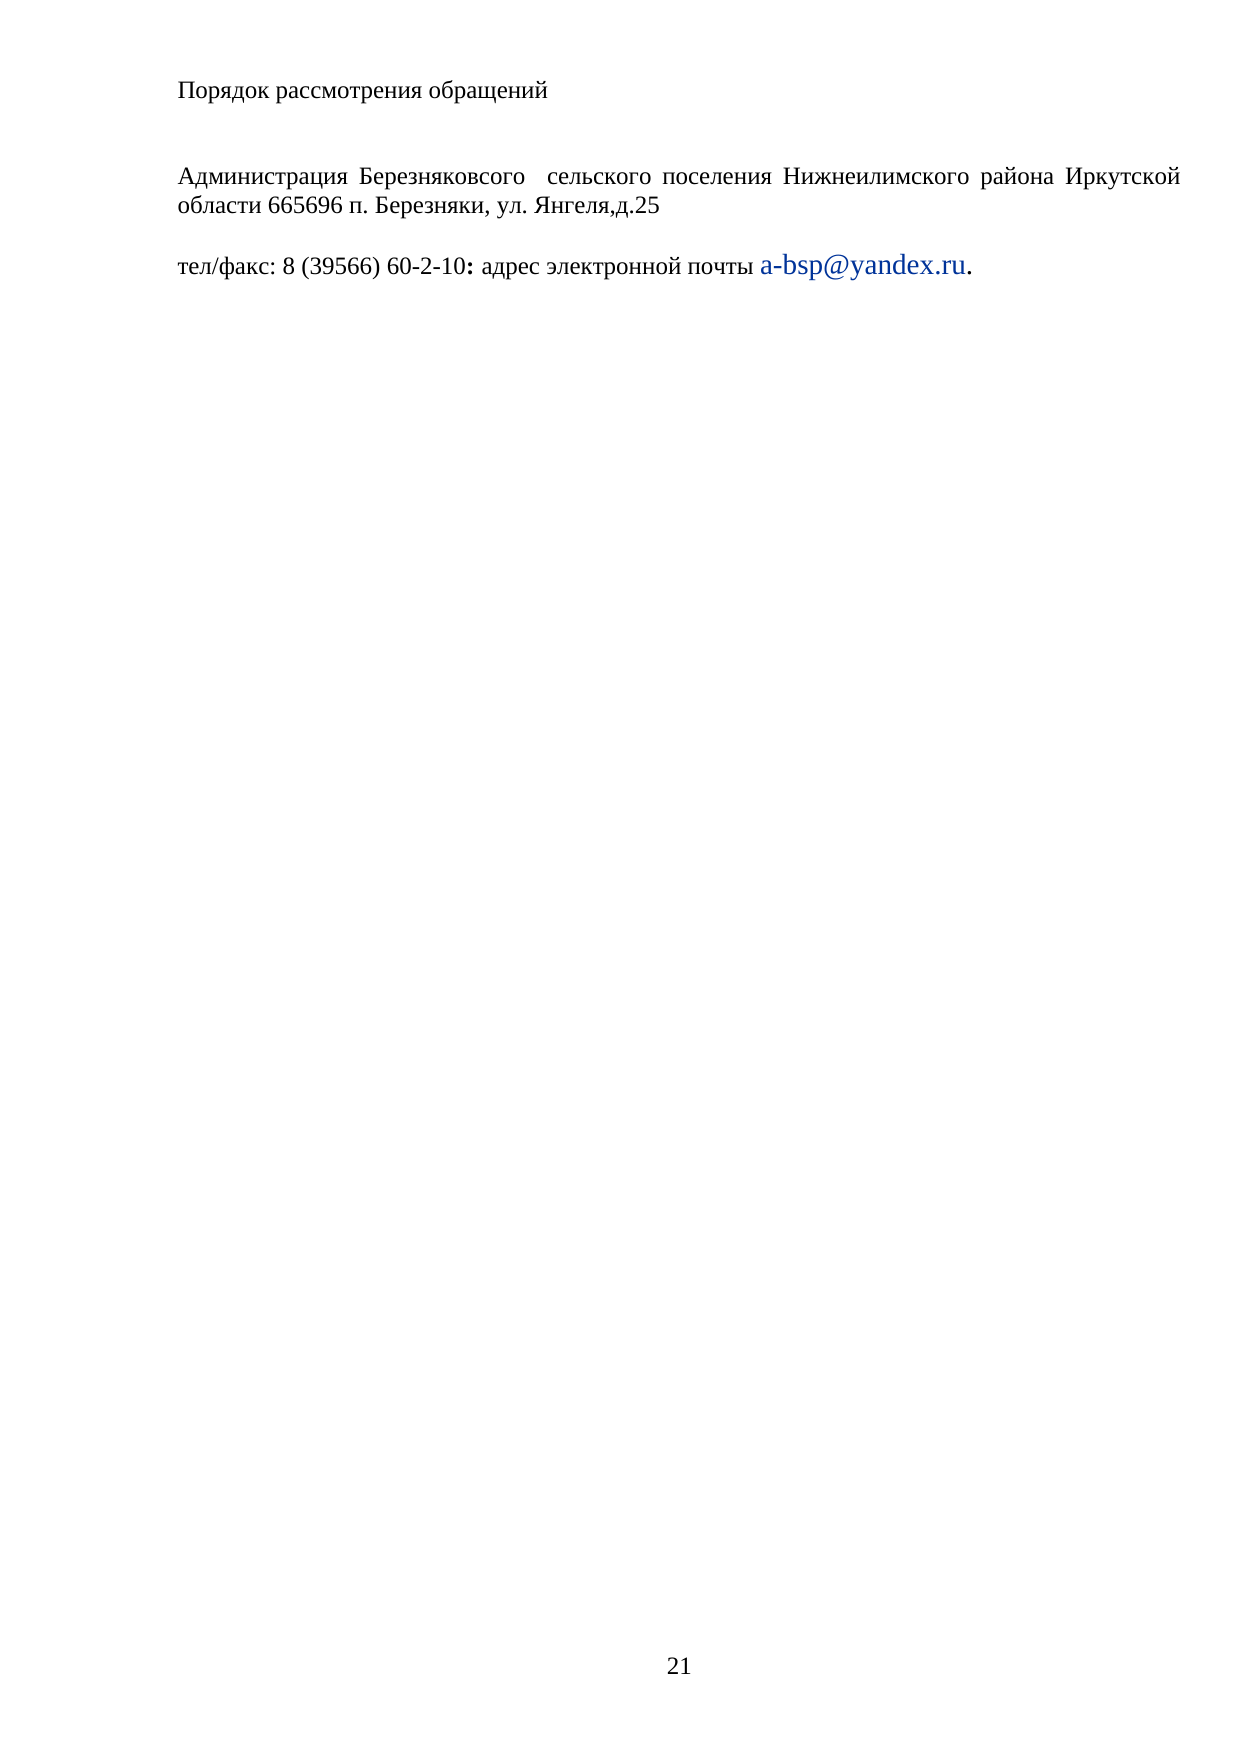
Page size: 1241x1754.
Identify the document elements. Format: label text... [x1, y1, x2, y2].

text Порядок рассмотрения обращений [177, 75, 1181, 104]
text Администрация Березняковсого сельского поселения Нижнеилимского района Иркутской области 665696 п. Березняки, ул. Янгеля,д.25 [177, 161, 1181, 219]
text тел/факс: 8 (39566) 60-2-10: адрес электронной почты a-bsp@yandex.ru. [177, 247, 1181, 281]
